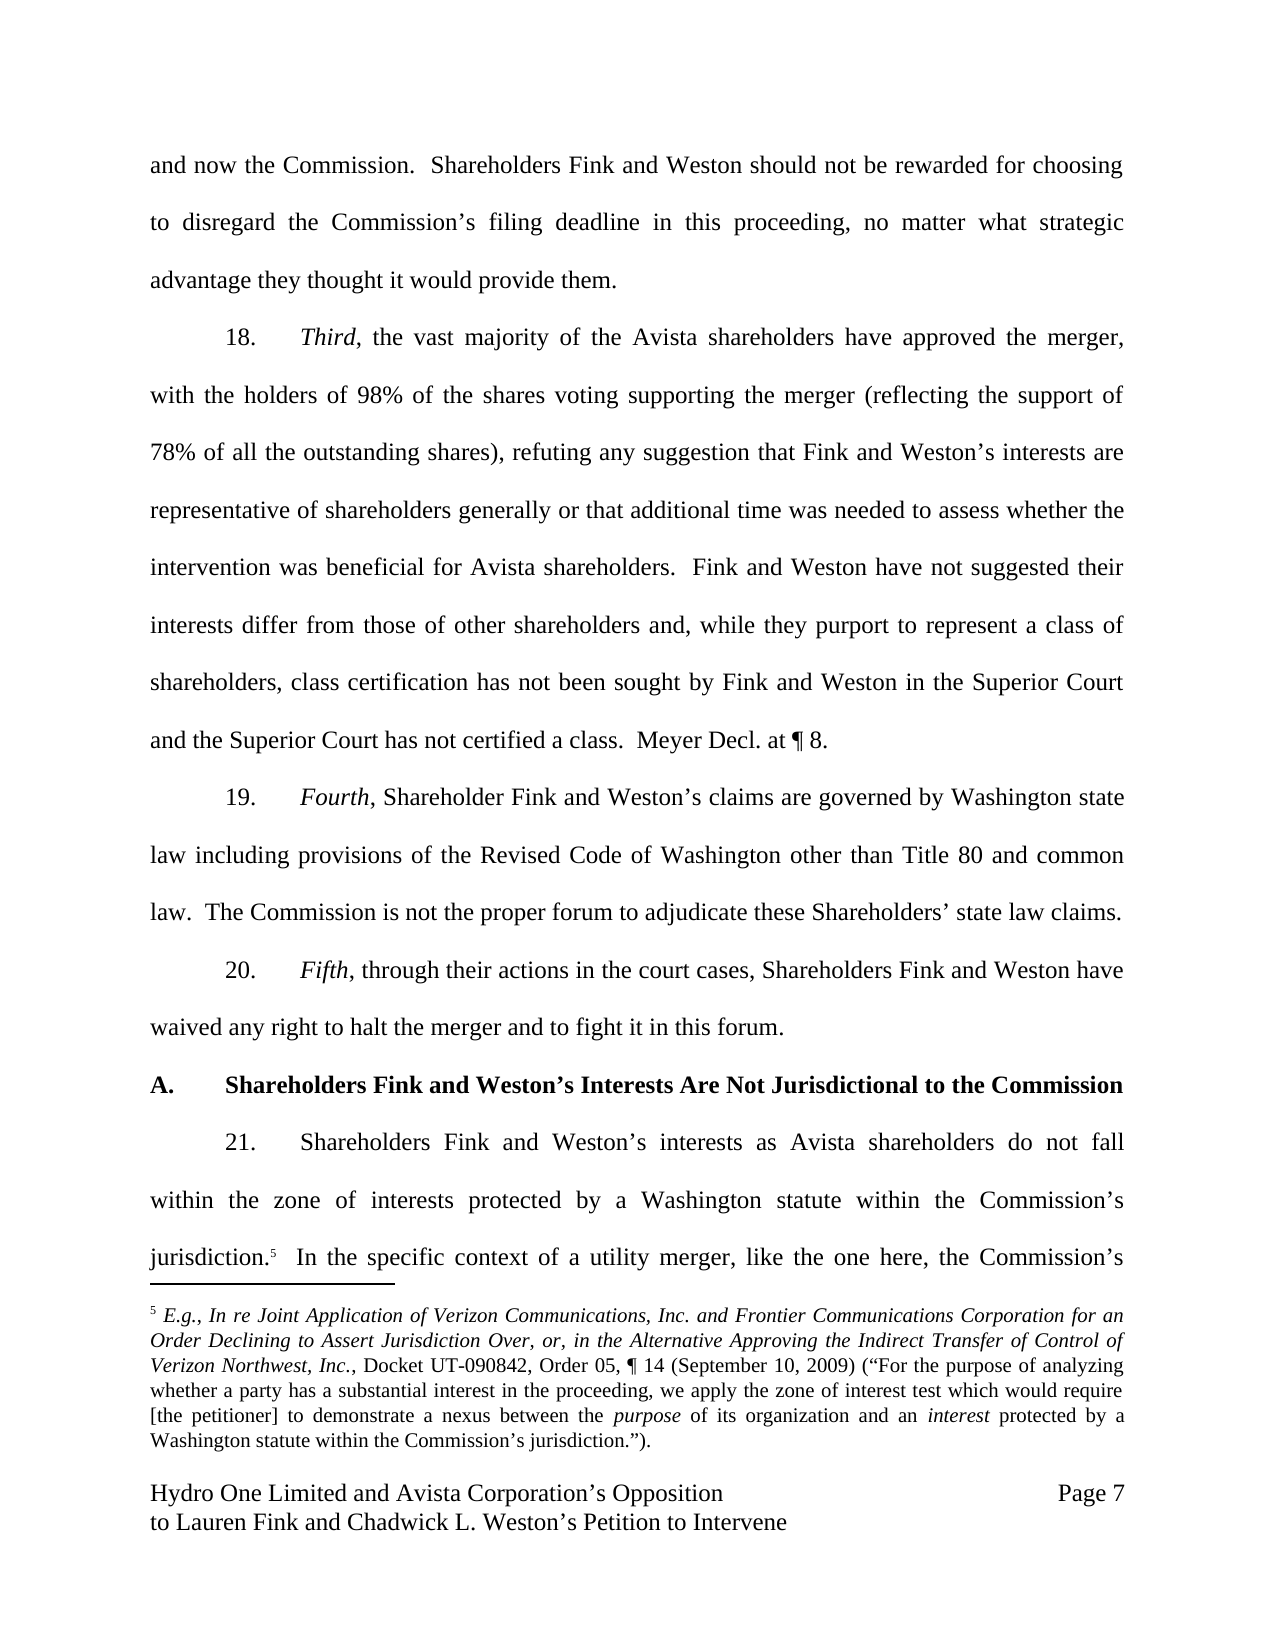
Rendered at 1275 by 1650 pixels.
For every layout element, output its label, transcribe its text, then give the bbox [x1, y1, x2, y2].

text 19. Fourth, Shareholder Fink and Weston’s claims are governed by Washington state law including provisions of the Revised Code of Washington other than Title 80 and common law. The Commission is not the proper forum to adjudicate these Shareholders’ state law claims. [150, 782, 1125, 926]
text 18. Third, the vast majority of the Avista shareholders have approved the merger, with the holders of 98% of the shares voting supporting the merger (reflecting the support of 78% of all the outstanding shares), refuting any suggestion that Fink and Weston’s interests are representative of shareholders generally or that additional time was needed to assess whether the intervention was beneficial for Avista shareholders. Fink and Weston have not suggested their interests differ from those of other shareholders and, while they purport to represent a class of shareholders, class certification has not been sought by Fink and Weston in the Superior Court and the Superior Court has not certified a class. Meyer Decl. at ¶ 8. [150, 322, 1125, 754]
text 20. Fifth, through their actions in the court cases, Shareholders Fink and Weston have waived any right to halt the merger and to fight it in this forum. [150, 955, 1125, 1041]
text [150, 1127, 1125, 1271]
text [150, 150, 1125, 294]
text A. Shareholders Fink and Weston’s Interests Are Not Jurisdictional to the Commission [150, 1070, 1125, 1099]
